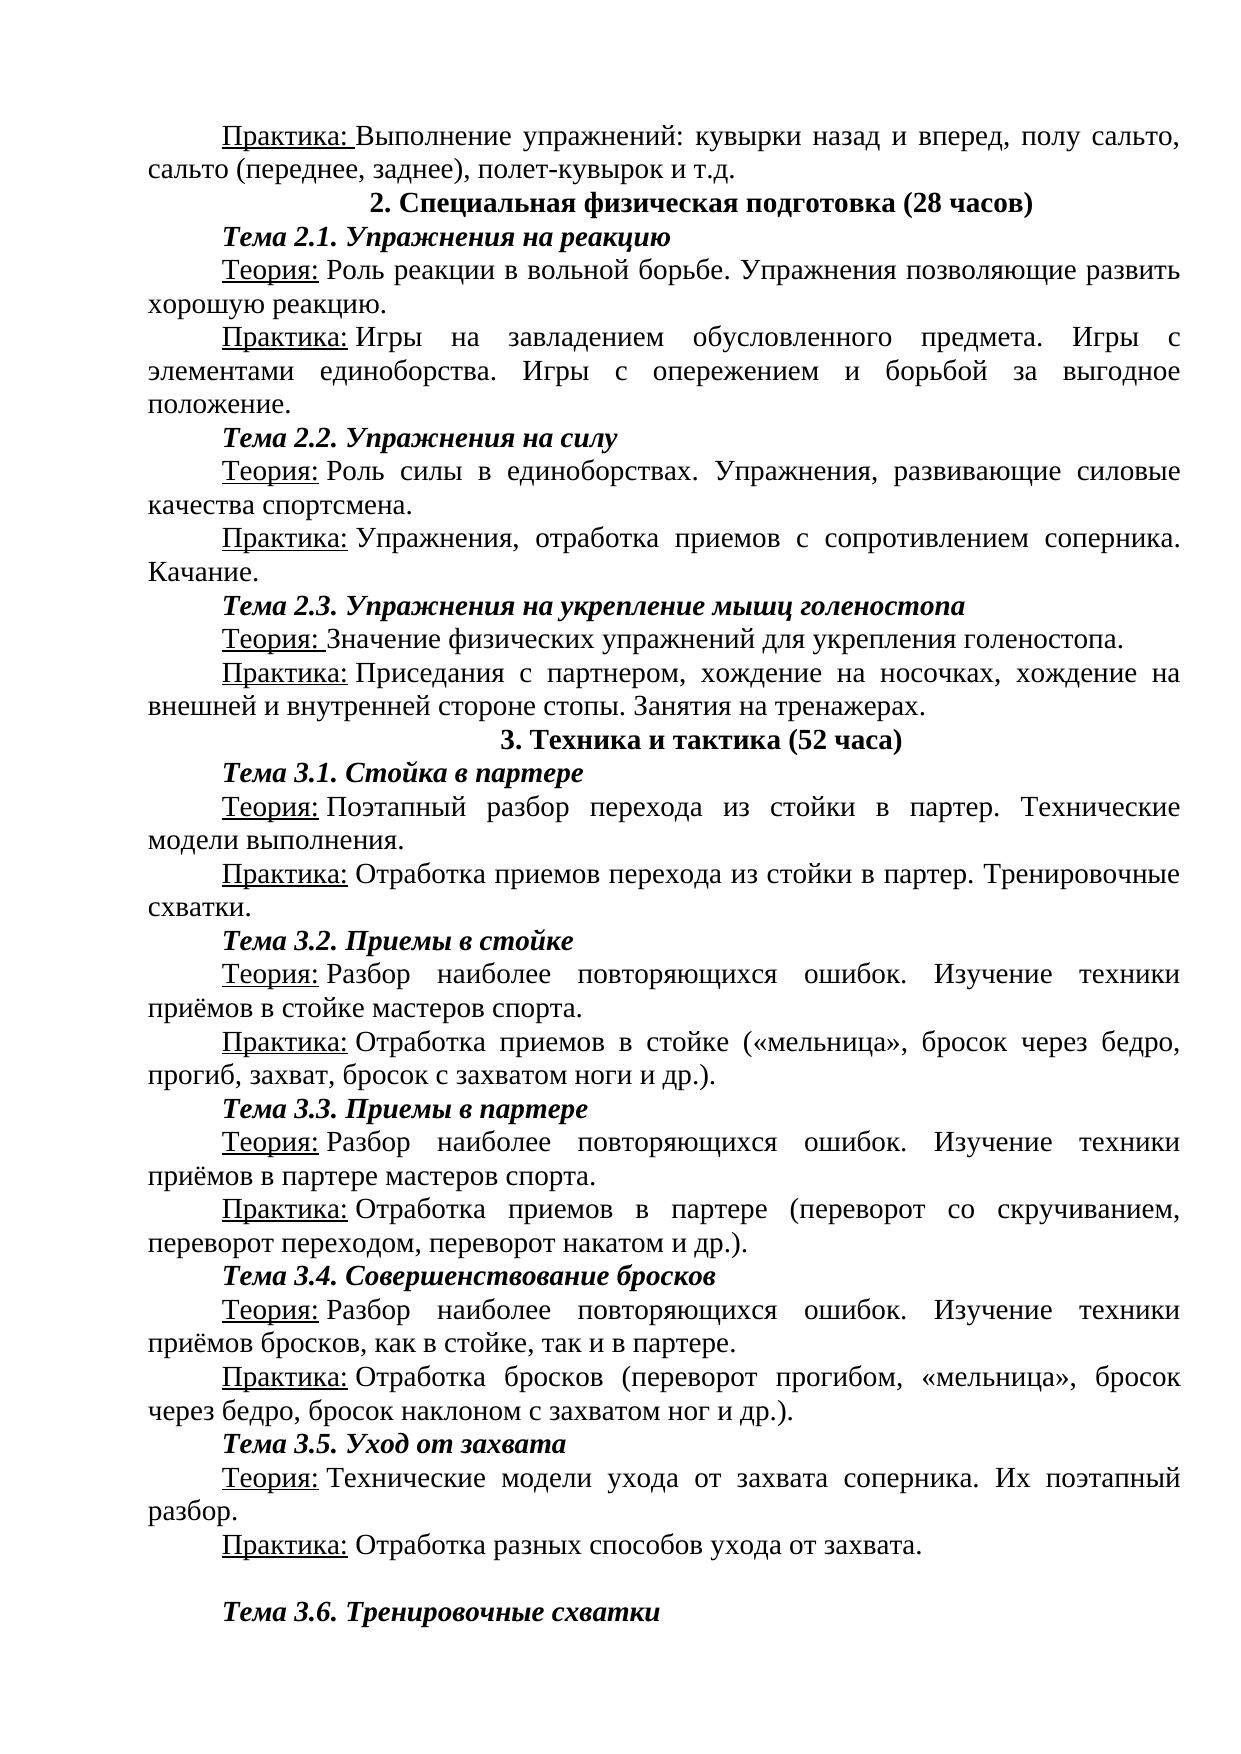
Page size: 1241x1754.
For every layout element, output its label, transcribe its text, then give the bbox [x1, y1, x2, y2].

text Теория: Поэтапный разбор перехода из стойки в партер. Технические модели выполнения. [148, 789, 1181, 856]
text Практика: Отработка приемов перехода из стойки в партер. Тренировочные схватки. [148, 856, 1181, 923]
text Тема 3.6. Тренировочные схватки [148, 1594, 1181, 1627]
text Тема 2.2. Упражнения на силу [148, 420, 1181, 453]
text Теория: Значение физических упражнений для укрепления голеностопа. [148, 621, 1181, 655]
text Практика: Игры на завладением обусловленного предмета. Игры с элементами единоборства. Игры с опережением и борьбой за выгодное положение. [148, 319, 1181, 420]
text 2. Специальная физическая подготовка (28 часов) [148, 185, 1181, 219]
text Теория: Разбор наиболее повторяющихся ошибок. Изучение техники приёмов в партере мастеров спорта. [148, 1124, 1181, 1191]
text Практика: Отработка приемов в стойке («мельница», бросок через бедро, прогиб, захват, бросок с захватом ноги и др.). [148, 1024, 1181, 1091]
text Практика: Выполнение упражнений: кувырки назад и вперед, полу сальто, сальто (переднее, заднее), полет-кувырок и т.д. [148, 118, 1181, 185]
text Практика: Отработка приемов в партере (переворот со скручиванием, переворот переходом, переворот накатом и др.). [148, 1191, 1181, 1258]
text Тема 3.4. Совершенствование бросков [148, 1258, 1181, 1292]
text Теория: Технические модели ухода от захвата соперника. Их поэтапный разбор. [148, 1460, 1181, 1527]
text Теория: Разбор наиболее повторяющихся ошибок. Изучение техники приёмов бросков, как в стойке, так и в партере. [148, 1292, 1181, 1359]
text Теория: Роль силы в единоборствах. Упражнения, развивающие силовые качества спортсмена. [148, 453, 1181, 521]
text Практика: Упражнения, отработка приемов с сопротивлением соперника. Качание. [148, 521, 1181, 588]
text Тема 3.1. Стойка в партере [148, 755, 1181, 789]
text Тема 3.5. Уход от захвата [148, 1426, 1181, 1460]
text Практика: Отработка разных способов ухода от захвата. [148, 1527, 1181, 1560]
text Тема 3.2. Приемы в стойке [148, 923, 1181, 957]
text 3. Техника и тактика (52 часа) [148, 722, 1181, 755]
text Тема 2.3. Упражнения на укрепление мышц голеностопа [148, 588, 1181, 621]
text Тема 2.1. Упражнения на реакцию [148, 219, 1181, 252]
text Практика: Отработка бросков (переворот прогибом, «мельница», бросок через бедро, бросок наклоном с захватом ног и др.). [148, 1359, 1181, 1426]
text Теория: Разбор наиболее повторяющихся ошибок. Изучение техники приёмов в стойке мастеров спорта. [148, 957, 1181, 1024]
text Тема 3.3. Приемы в партере [148, 1091, 1181, 1124]
text Теория: Роль реакции в вольной борьбе. Упражнения позволяющие развить хорошую реакцию. [148, 252, 1181, 319]
text Практика: Приседания с партнером, хождение на носочках, хождение на внешней и внутренней стороне стопы. Занятия на тренажерах. [148, 655, 1181, 722]
